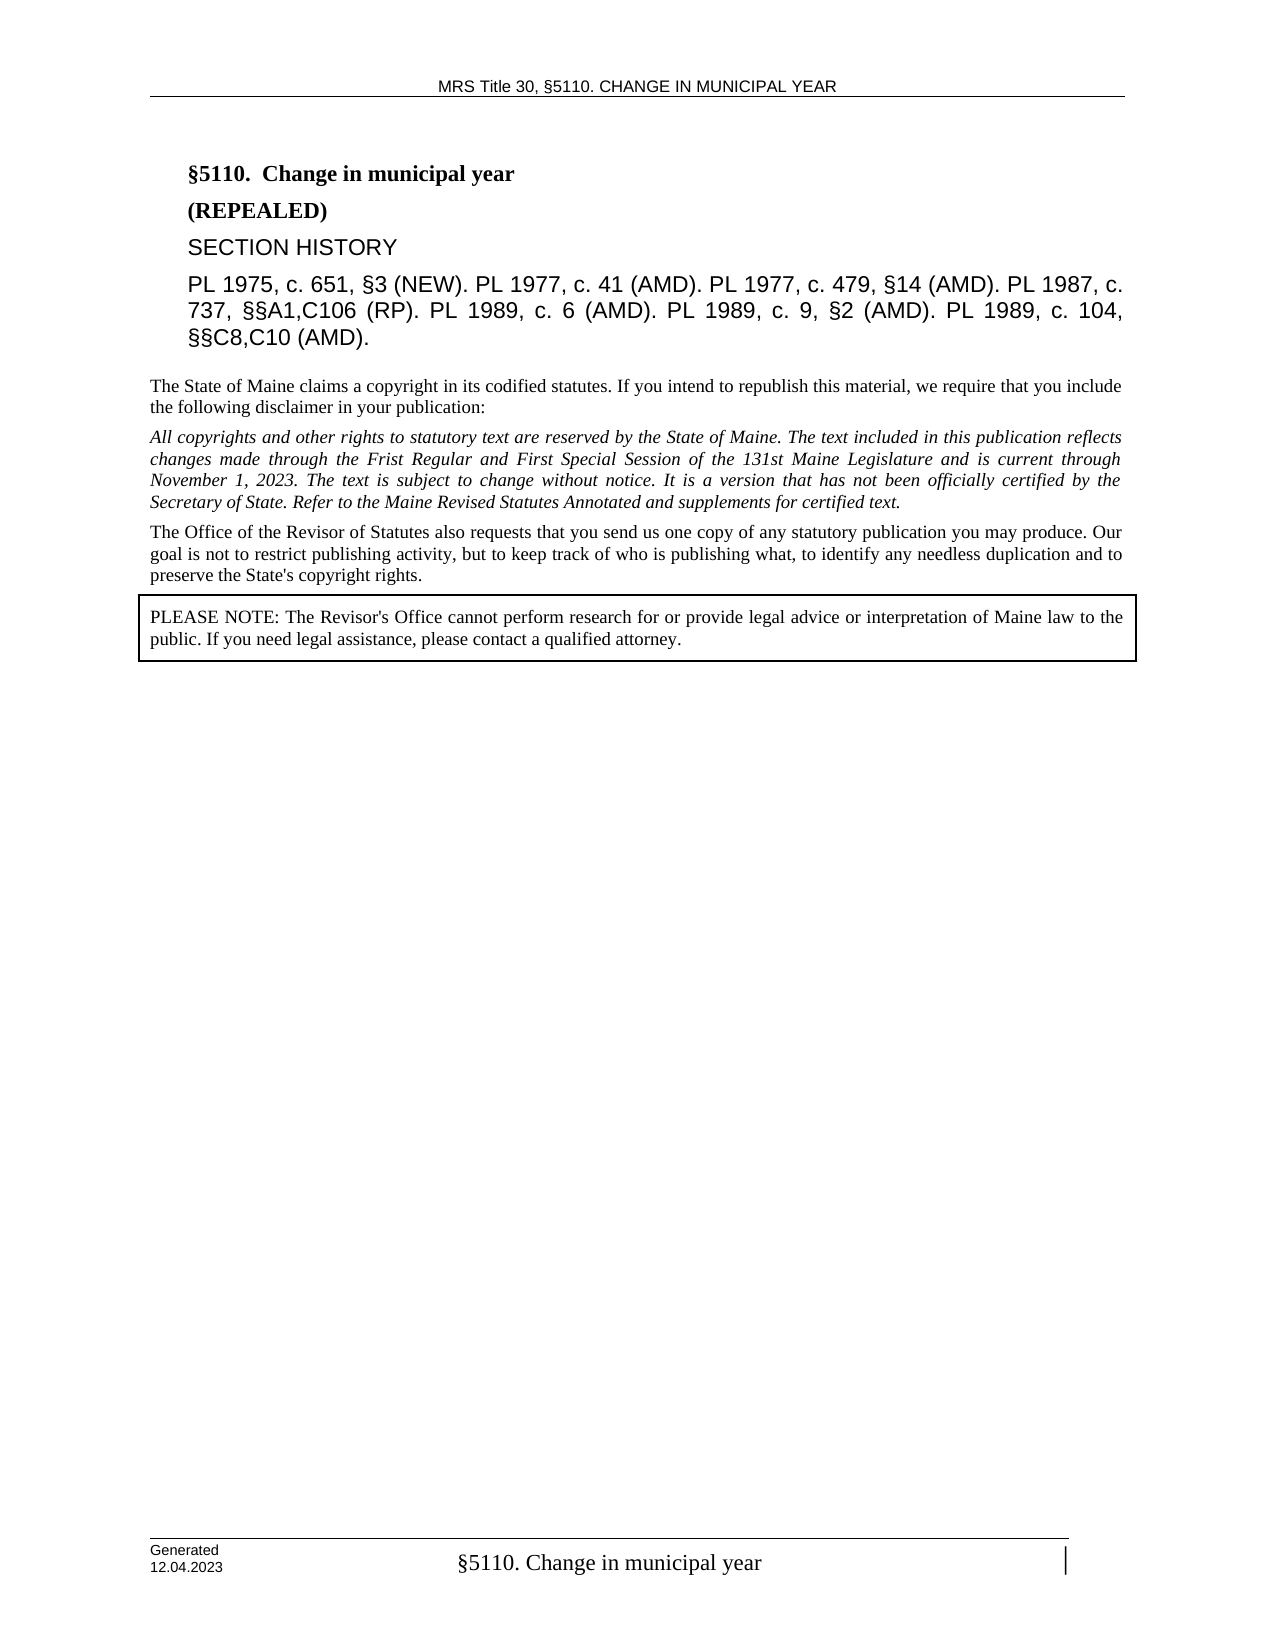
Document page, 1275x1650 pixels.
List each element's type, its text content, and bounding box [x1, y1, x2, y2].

text (REPEALED) [187, 197, 1125, 223]
text PL 1975, c. 651, §3 (NEW). PL 1977, c. 41 (AMD). PL 1977, c. 479, §14 (AMD). PL 1987, c. 737, §§A1,C106 (RP). PL 1989, c. 6 (AMD). PL 1989, c. 9, §2 (AMD). PL 1989, c. 104, §§C8,C10 (AMD). [187, 271, 1125, 350]
text All copyrights and other rights to statutory text are reserved by the State of Maine. The text included in this publication reflects changes made through the Frist Regular and First Special Session of the 131st Maine Legislature and is current through November 1, 2023 . The text is subject to change without notice. It is a version that has not been officially certified by the Secretary of State. Refer to the Maine Revised Statutes Annotated and supplements for certified text. [150, 426, 1125, 512]
text The Office of the Revisor of Statutes also requests that you send us one copy of any statutory publication you may produce. Our goal is not to restrict publishing activity, but to keep track of who is publishing what, to identify any needless duplication and to preserve the State's copyright rights. [150, 521, 1125, 586]
text PLEASE NOTE: The Revisor's Office cannot perform research for or provide legal advice or interpretation of Maine law to the public. If you need legal assistance, please contact a qualified attorney. [140, 596, 1135, 660]
text §5110. Change in municipal year [187, 160, 1125, 187]
text SECTION HISTORY [187, 234, 1125, 260]
text The State of Maine claims a copyright in its codified statutes. If you intend to republish this material, we require that you include the following disclaimer in your publication: [150, 375, 1125, 418]
